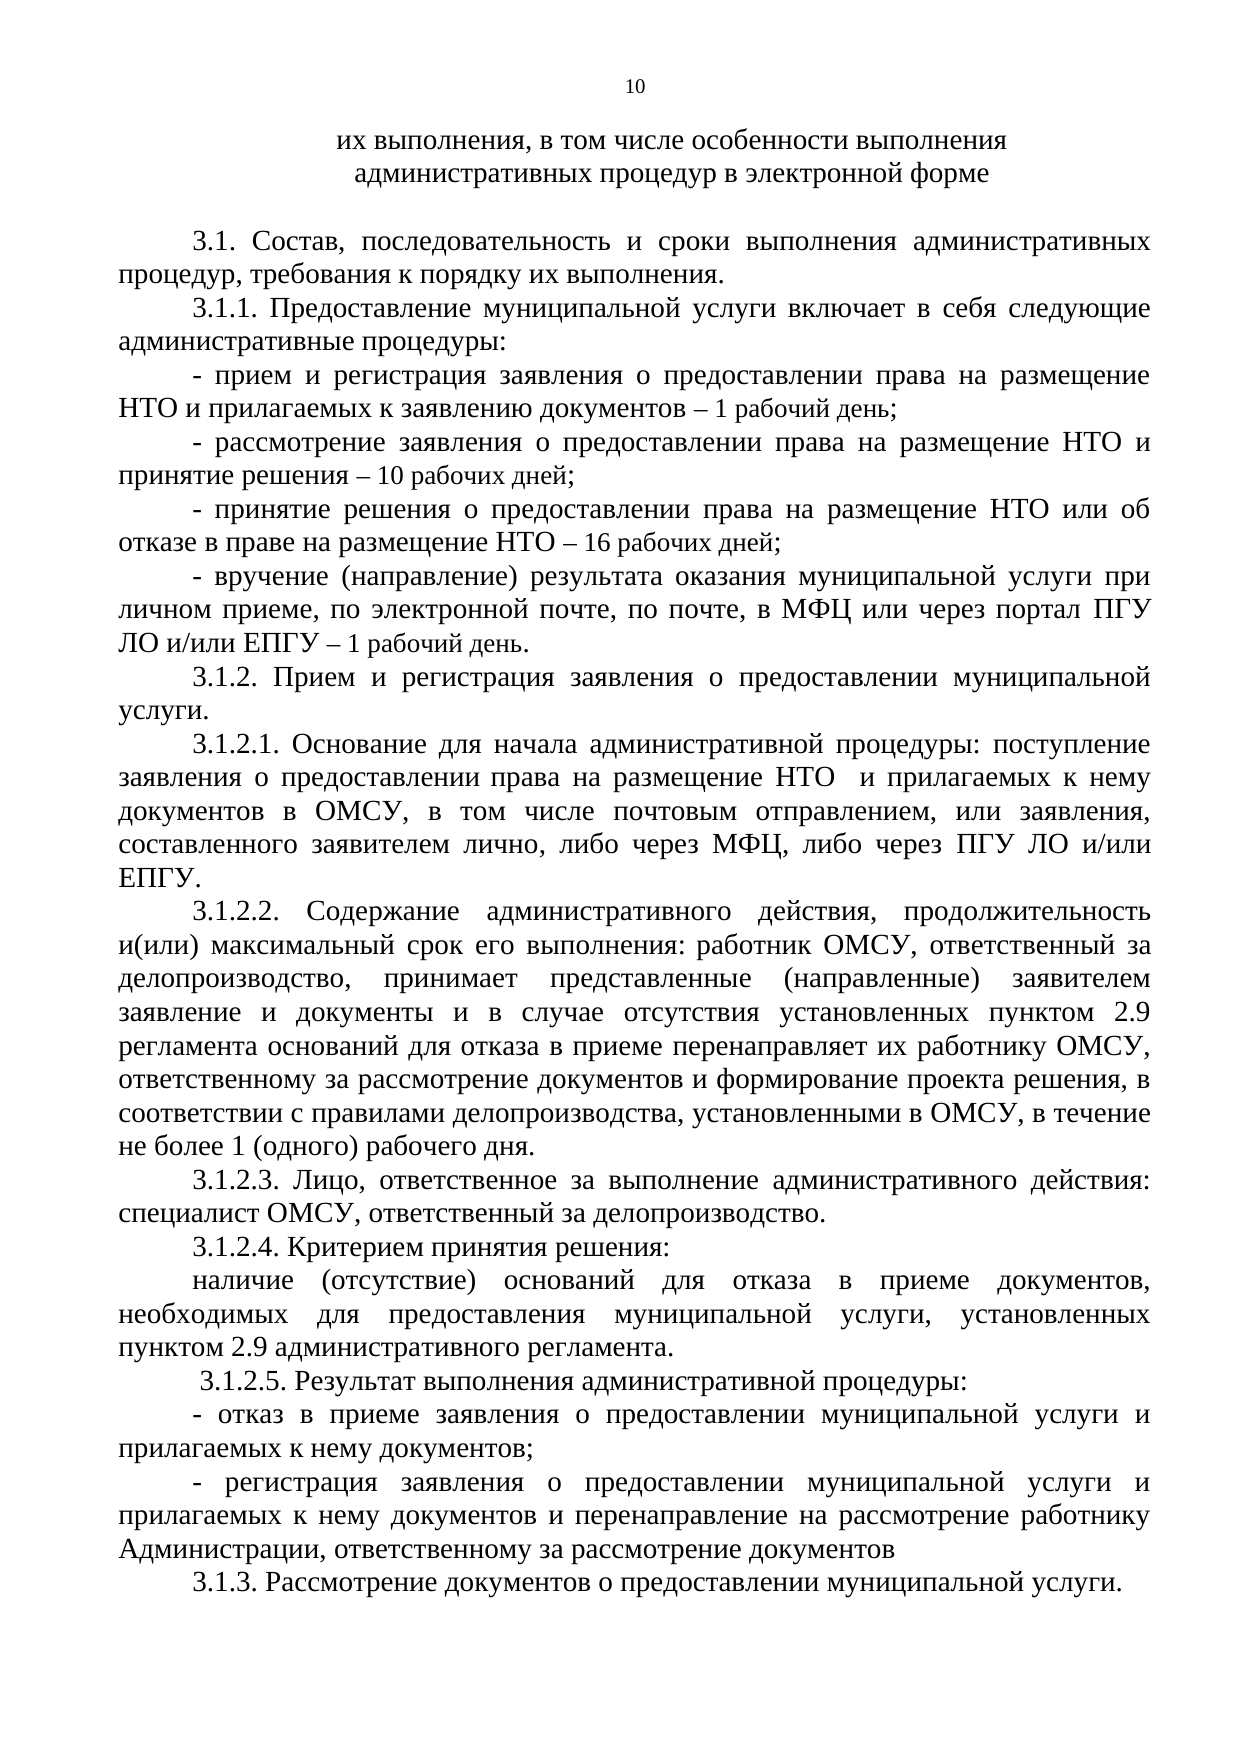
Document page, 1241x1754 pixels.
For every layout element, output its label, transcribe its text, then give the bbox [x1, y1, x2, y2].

text административных процедур в электронной форме [118, 156, 1152, 189]
text 3.1.2.2. Содержание административного действия, продолжительность и(или) максимальный срок его выполнения: работник ОМСУ, ответственный за делопроизводство, принимает представленные (направленные) заявителем заявление и документы и в случае отсутствия установленных пунктом 2.9 регламента оснований для отказа в приеме перенаправляет их работнику ОМСУ, ответственному за рассмотрение документов и формирование проекта решения, в соответствии с правилами делопроизводства, установленными в ОМСУ, в течение не более 1 (одного) рабочего дня. [118, 893, 1152, 1162]
text наличие (отсутствие) оснований для отказа в приеме документов, необходимых для предоставления муниципальной услуги, установленных пунктом 2.9 административного регламента. [118, 1262, 1152, 1363]
text 3.1.1. Предоставление муниципальной услуги включает в себя следующие административные процедуры: [118, 290, 1152, 357]
text 3.1.2.1. Основание для начала административной процедуры: поступление заявления о предоставлении права на размещение НТО и прилагаемых к нему документов в ОМСУ, в том числе почтовым отправлением, или заявления, составленного заявителем лично, либо через МФЦ, либо через ПГУ ЛО и/или ЕПГУ. [118, 726, 1152, 893]
text - отказ в приеме заявления о предоставлении муниципальной услуги и прилагаемых к нему документов; [118, 1397, 1152, 1464]
text - рассмотрение заявления о предоставлении права на размещение НТО и принятие решения – 10 рабочих дней; [118, 424, 1152, 491]
text 3.1.2. Прием и регистрация заявления о предоставлении муниципальной услуги. [118, 659, 1152, 726]
text - регистрация заявления о предоставлении муниципальной услуги и прилагаемых к нему документов и перенаправление на рассмотрение работнику Администрации, ответственному за рассмотрение документов [118, 1464, 1152, 1564]
text 3.1. Состав, последовательность и сроки выполнения административных процедур, требования к порядку их выполнения. [118, 223, 1152, 290]
text - вручение (направление) результата оказания муниципальной услуги при личном приеме, по электронной почте, по почте, в МФЦ или через портал ПГУ ЛО и/или ЕПГУ – 1 рабочий день. [118, 558, 1152, 659]
text - прием и регистрация заявления о предоставлении права на размещение НТО и прилагаемых к заявлению документов – 1 рабочий день; [118, 357, 1152, 424]
text их выполнения, в том числе особенности выполнения [118, 122, 1152, 156]
text 3.1.3. Рассмотрение документов о предоставлении муниципальной услуги. [118, 1564, 1152, 1598]
text - принятие решения о предоставлении права на размещение НТО или об отказе в праве на размещение НТО – 16 рабочих дней; [118, 491, 1152, 558]
text 3.1.2.4. Критерием принятия решения: [118, 1229, 1152, 1262]
text 3.1.2.3. Лицо, ответственное за выполнение административного действия: специалист ОМСУ, ответственный за делопроизводство. [118, 1162, 1152, 1229]
text 3.1.2.5. Результат выполнения административной процедуры: [118, 1363, 1152, 1397]
